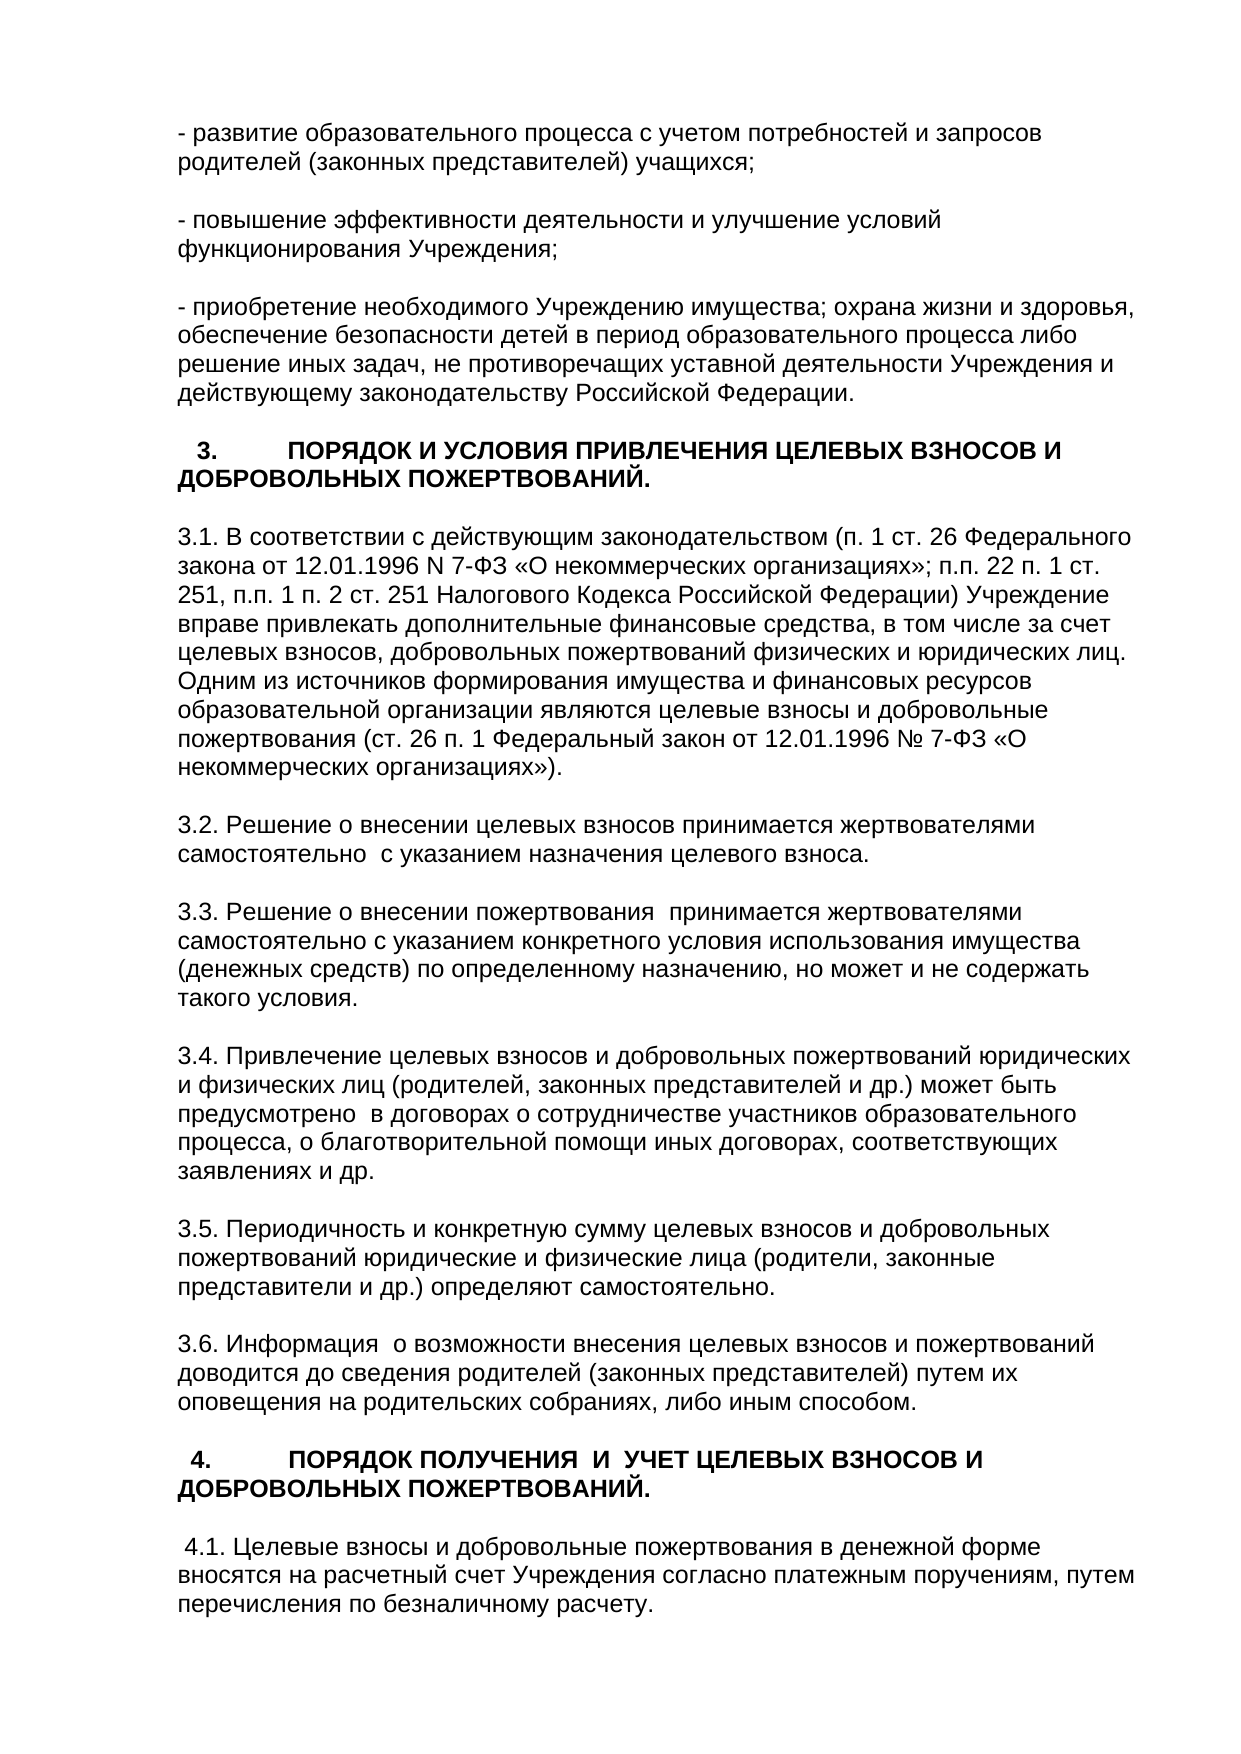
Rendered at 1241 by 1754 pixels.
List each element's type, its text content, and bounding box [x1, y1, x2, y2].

text 3.6. Информация о возможности внесения целевых взносов и пожертвований доводится до сведения родителей (законных представителей) путем их оповещения на родительских собраниях, либо иным способом. [177, 1329, 1152, 1416]
text - приобретение необходимого Учреждению имущества; охрана жизни и здоровья, обеспечение безопасности детей в период образовательного процесса либо решение иных задач, не противоречащих уставной деятельности Учреждения и действующему законодательству Российской Федерации. [177, 291, 1152, 406]
text - развитие образовательного процесса с учетом потребностей и запросов родителей (законных представителей) учащихся; [177, 118, 1152, 176]
text - повышение эффективности деятельности и улучшение условий функционирования Учреждения; [177, 205, 1152, 262]
text 4. ПОРЯДОК ПОЛУЧЕНИЯ И УЧЕТ ЦЕЛЕВЫХ ВЗНОСОВ И ДОБРОВОЛЬНЫХ ПОЖЕРТВОВАНИЙ. [177, 1445, 1152, 1502]
text 3.1. В соответствии с действующим законодательством (п. 1 ст. 26 Федерального закона от 12.01.1996 N 7-ФЗ «О некоммерческих организациях»; п.п. 22 п. 1 ст. 251, п.п. 1 п. 2 ст. 251 Налогового Кодекса Российской Федерации) Учреждение вправе привлекать дополнительные финансовые средства, в том числе за счет целевых взносов, добровольных пожертвований физических и юридических лиц. Одним из источников формирования имущества и финансовых ресурсов образовательной организации являются целевые взносы и добровольные пожертвования (ст. 26 п. 1 Федеральный закон от 12.01.1996 № 7-ФЗ «О некоммерческих организациях»). [177, 522, 1152, 781]
text 3.5. Периодичность и конкретную сумму целевых взносов и добровольных пожертвований юридические и физические лица (родители, законные представители и др.) определяют самостоятельно. [177, 1214, 1152, 1300]
text 3.2. Решение о внесении целевых взносов принимается жертвователями самостоятельно с указанием назначения целевого взноса. [177, 810, 1152, 868]
text 3.3. Решение о внесении пожертвования принимается жертвователями самостоятельно с указанием конкретного условия использования имущества (денежных средств) по определенному назначению, но может и не содержать такого условия. [177, 897, 1152, 1012]
text 3. ПОРЯДОК И УСЛОВИЯ ПРИВЛЕЧЕНИЯ ЦЕЛЕВЫХ ВЗНОСОВ И ДОБРОВОЛЬНЫХ ПОЖЕРТВОВАНИЙ. [177, 436, 1152, 493]
text 3.4. Привлечение целевых взносов и добровольных пожертвований юридических и физических лиц (родителей, законных представителей и др.) может быть предусмотрено в договорах о сотрудничестве участников образовательного процесса, о благотворительной помощи иных договорах, соответствующих заявлениях и др. [177, 1041, 1152, 1185]
text 4.1. Целевые взносы и добровольные пожертвования в денежной форме вносятся на расчетный счет Учреждения согласно платежным поручениям, путем перечисления по безналичному расчету. [177, 1532, 1152, 1618]
